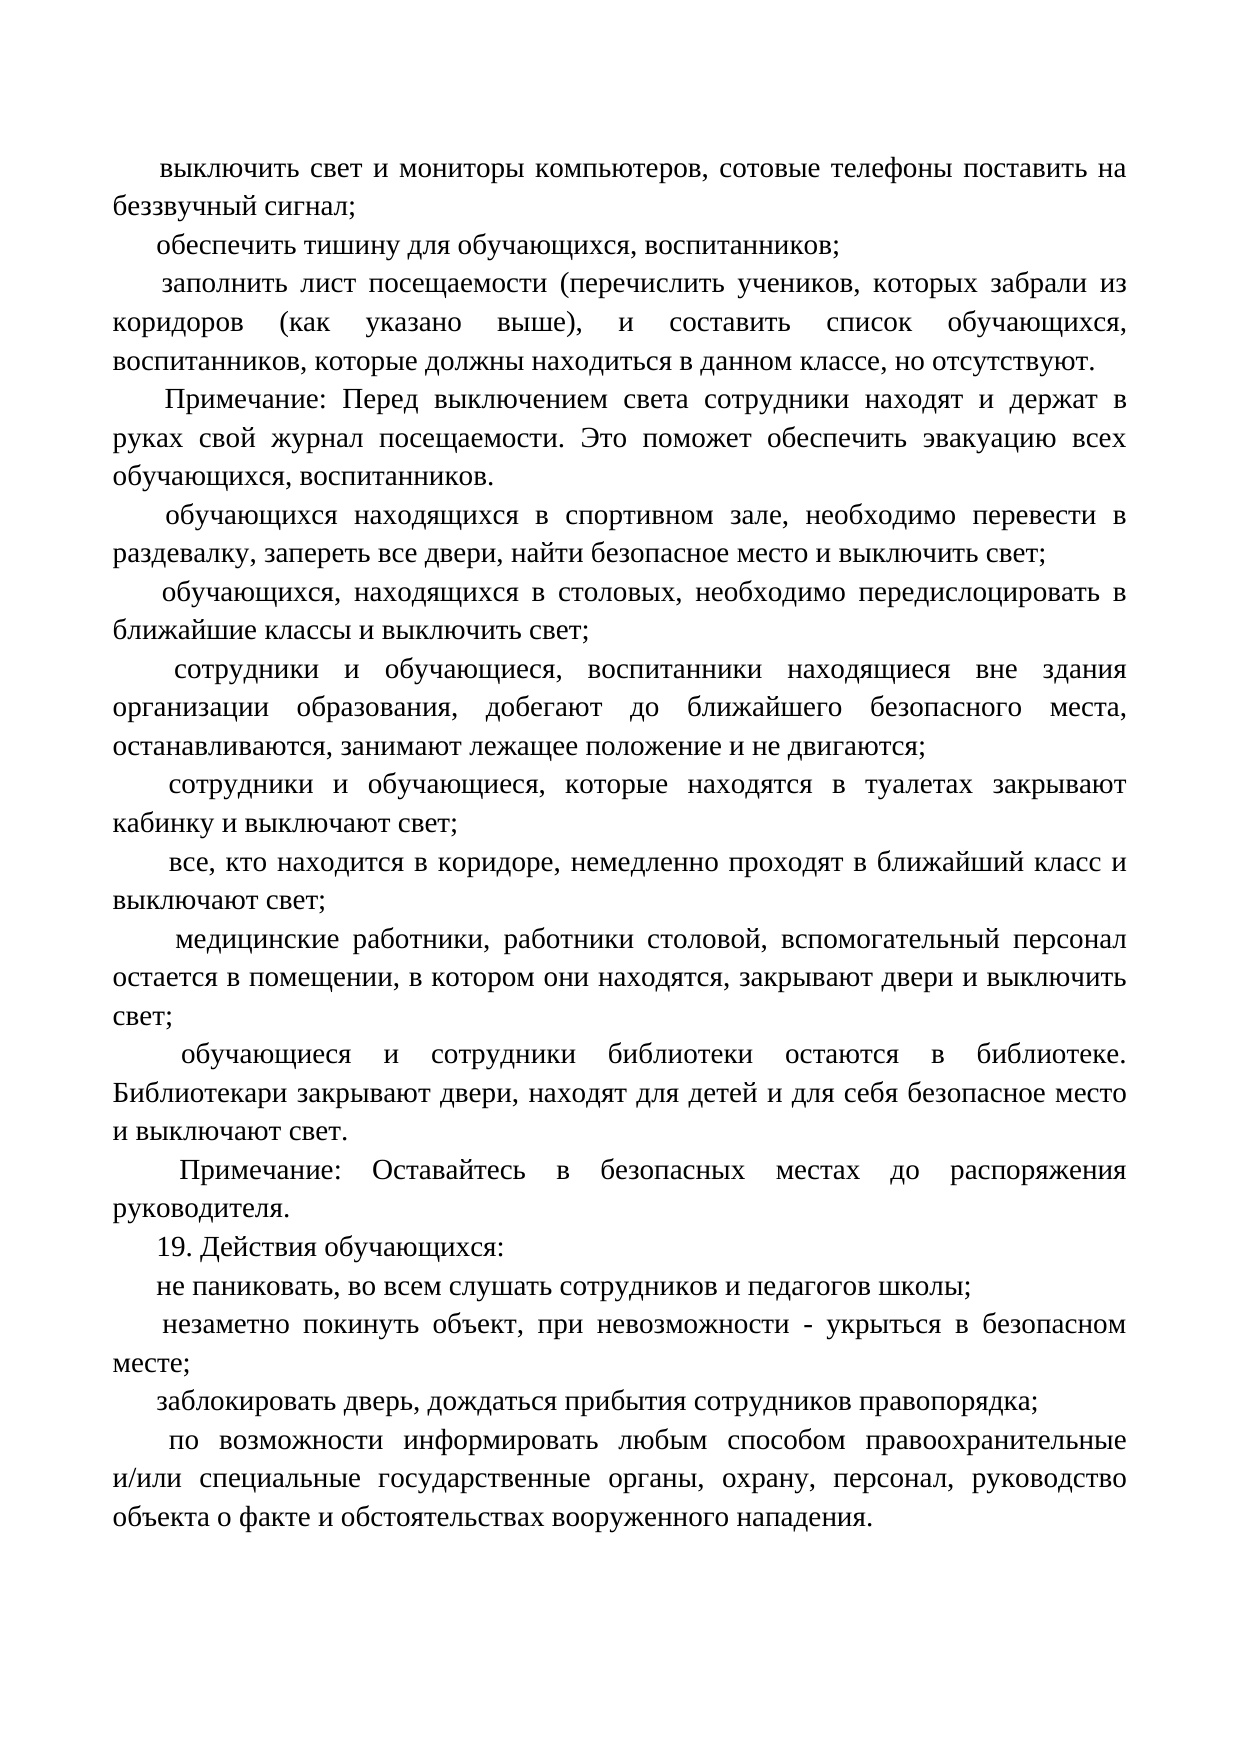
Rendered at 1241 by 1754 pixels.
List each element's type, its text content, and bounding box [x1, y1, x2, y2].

text по возможности информировать любым способом правоохранительные и/или специальные государственные органы, охрану, персонал, руководство объекта о факте и обстоятельствах вооруженного нападения. [112, 1422, 1128, 1532]
text медицинские работники, работники столовой, вспомогательный персонал остается в помещении, в котором они находятся, закрывают двери и выключить свет; [112, 921, 1128, 1031]
text незаметно покинуть объект, при невозможности - укрыться в безопасном месте; [112, 1306, 1128, 1378]
text сотрудники и обучающиеся, воспитанники находящиеся вне здания организации образования, добегают до ближайшего безопасного места, останавливаются, занимают лежащее положение и не двигаются; [112, 651, 1128, 762]
text Примечание: Перед выключением света сотрудники находят и держат в руках свой журнал посещаемости. Это поможет обеспечить эвакуацию всех обучающихся, воспитанников. [112, 381, 1128, 492]
text Примечание: Оставайтесь в безопасных местах до распоряжения руководителя. [112, 1152, 1128, 1224]
text все, кто находится в коридоре, немедленно проходят в ближайший класс и выключают свет; [112, 844, 1128, 916]
text не паниковать, во всем слушать сотрудников и педагогов школы; [112, 1268, 1128, 1301]
text выключить свет и мониторы компьютеров, сотовые телефоны поставить на беззвучный сигнал; [112, 150, 1128, 222]
text обучающиеся и сотрудники библиотеки остаются в библиотеке. Библиотекари закрывают двери, находят для детей и для себя безопасное место и выключают свет. [112, 1036, 1128, 1147]
text 19. Действия обучающихся: [112, 1229, 1128, 1263]
text обучающихся, находящихся в столовых, необходимо передислоцировать в ближайшие классы и выключить свет; [112, 574, 1128, 646]
text обеспечить тишину для обучающихся, воспитанников; [112, 227, 1128, 261]
text обучающихся находящихся в спортивном зале, необходимо перевести в раздевалку, запереть все двери, найти безопасное место и выключить свет; [112, 497, 1128, 569]
text заблокировать дверь, дождаться прибытия сотрудников правопорядка; [112, 1383, 1128, 1417]
text заполнить лист посещаемости (перечислить учеников, которых забрали из коридоров (как указано выше), и составить список обучающихся, воспитанников, которые должны находиться в данном классе, но отсутствуют. [112, 266, 1128, 376]
text сотрудники и обучающиеся, которые находятся в туалетах закрывают кабинку и выключают свет; [112, 767, 1128, 839]
